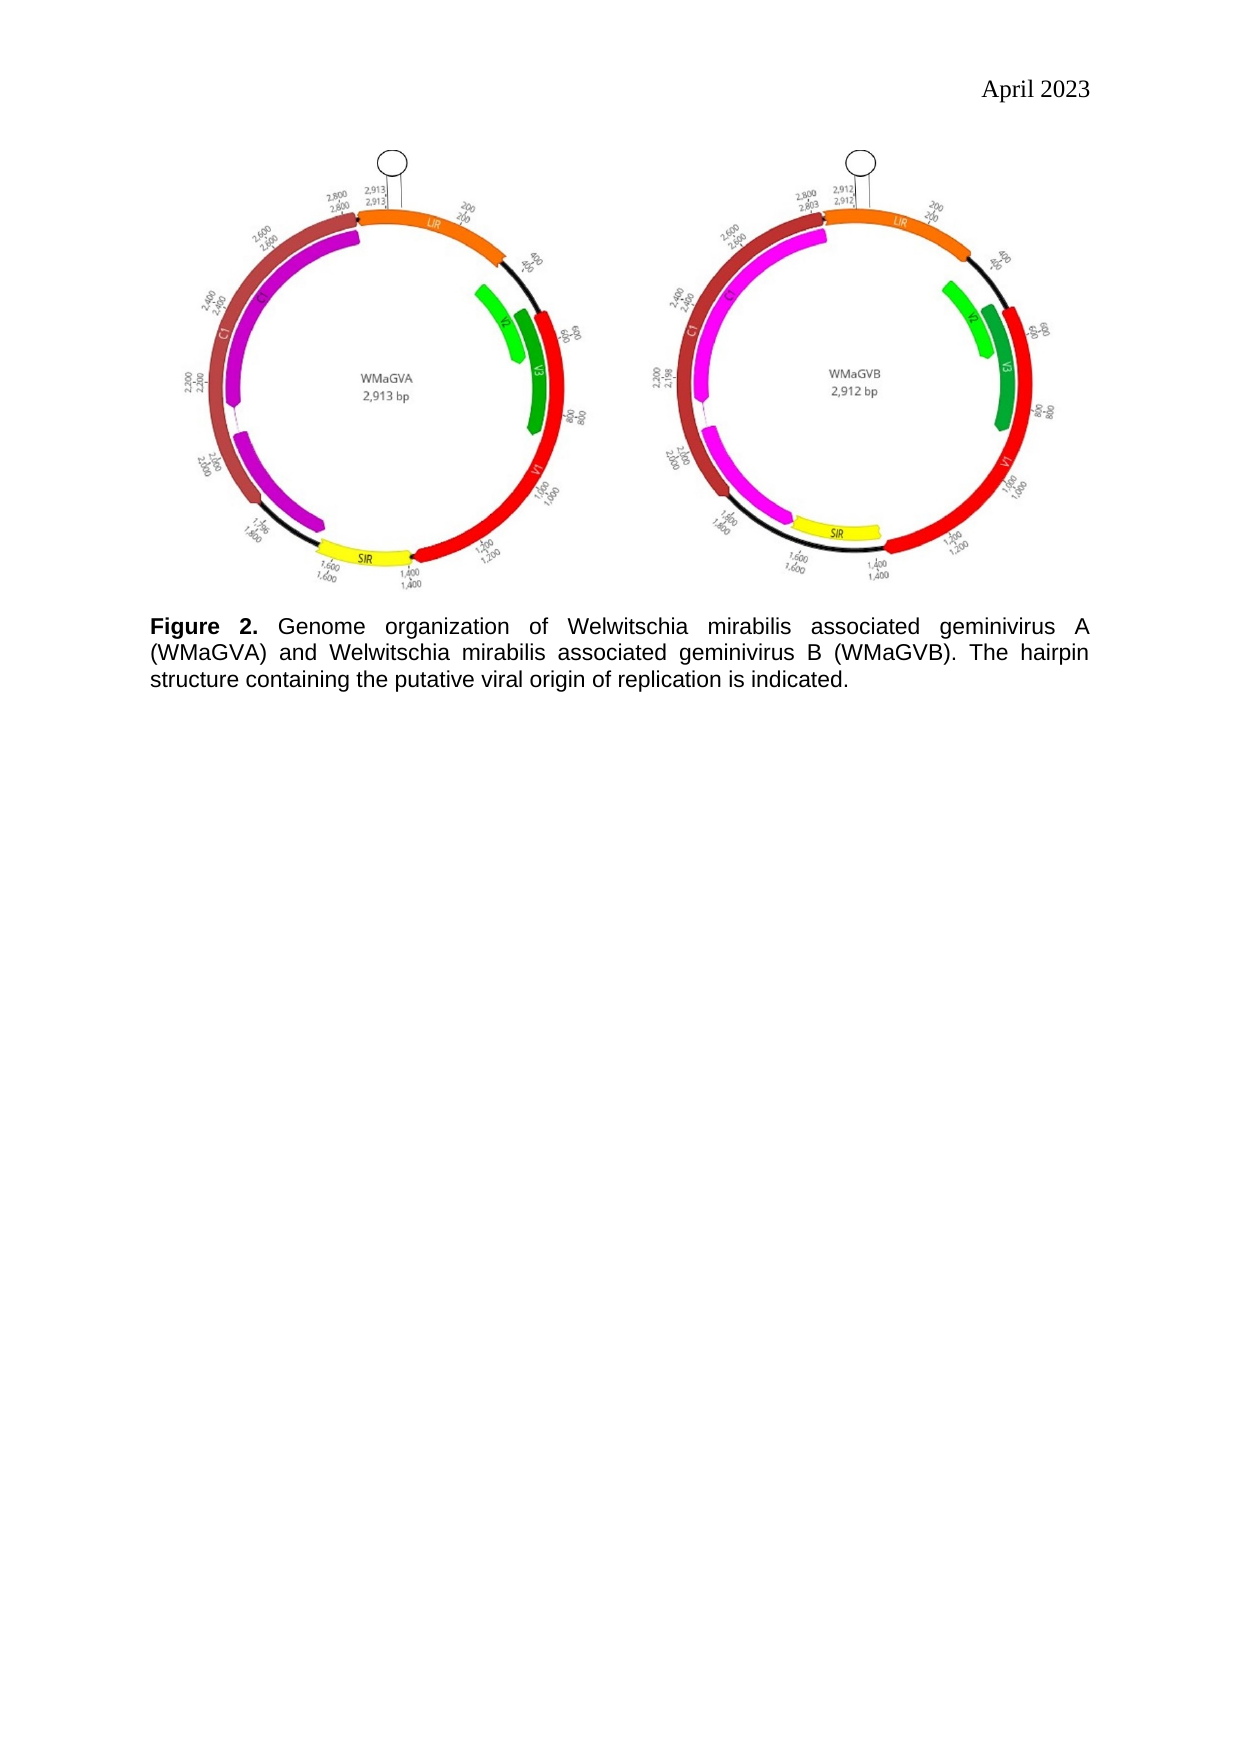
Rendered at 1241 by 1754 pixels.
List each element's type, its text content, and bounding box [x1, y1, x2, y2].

text Figure 2. Genome organization of Welwitschia mirabilis associated geminivirus A (WMaGVA) and Welwitschia mirabilis associated geminivirus B (WMaGVB). The hairpin structure containing the putative viral origin of replication is indicated. [150, 613, 1090, 692]
picture [150, 150, 1091, 613]
